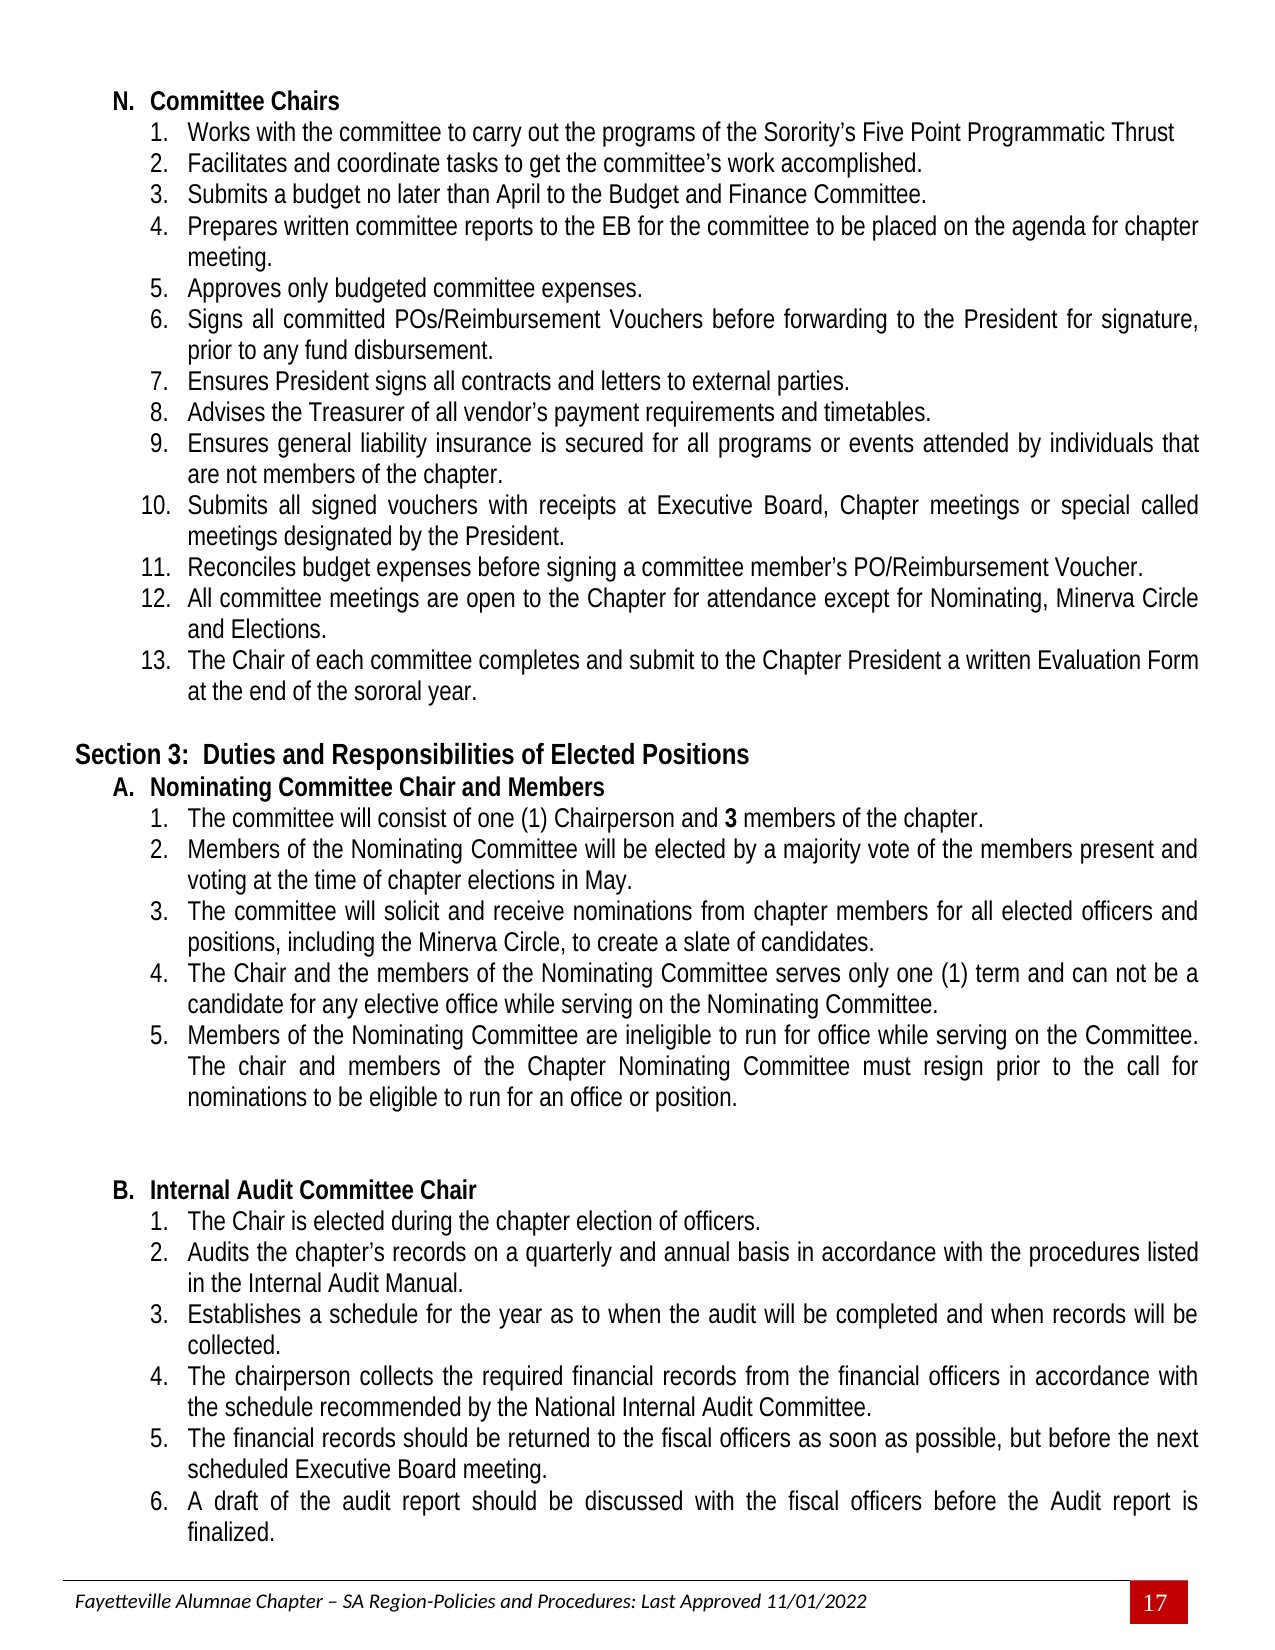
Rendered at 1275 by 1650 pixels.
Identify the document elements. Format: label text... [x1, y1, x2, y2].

list Works with the committee to carry out the programs of the Sorority’s Five Point Programmatic Thrust [150, 116, 1200, 147]
list Approves only budgeted committee expenses. [150, 272, 1200, 303]
list Nominating Committee Chair and Members [112, 771, 1200, 802]
list Signs all committed POs/Reimbursement Vouchers before forwarding to the President for signature, prior to any fund disbursement. [150, 303, 1200, 365]
list Reconciles budget expenses before signing a committee member’s PO/Reimbursement Voucher. [141, 551, 1200, 582]
list The committee will solicit and receive nominations from chapter members for all elected officers and positions, including the Minerva Circle, to create a slate of candidates. [150, 895, 1200, 957]
list A draft of the audit report should be discussed with the fiscal officers before the Audit report is finalized. [150, 1485, 1200, 1547]
list Members of the Nominating Committee will be elected by a majority vote of the members present and voting at the time of chapter elections in May. [150, 833, 1200, 895]
list The Chair and the members of the Nominating Committee serves only one (1) term and can not be a candidate for any elective office while serving on the Nominating Committee. [150, 957, 1200, 1019]
list Ensures President signs all contracts and letters to external parties. [150, 365, 1200, 396]
list Submits all signed vouchers with receipts at Executive Board, Chapter meetings or special called meetings designated by the President. [141, 489, 1200, 551]
list The Chair is elected during the chapter election of officers. [150, 1205, 1200, 1236]
text Section 3: Duties and Responsibilities of Elected Positions [75, 737, 1200, 771]
list Submits a budget no later than April to the Budget and Finance Committee. [150, 178, 1200, 209]
list Advises the Treasurer of all vendor’s payment requirements and timetables. [150, 396, 1200, 427]
list Ensures general liability insurance is secured for all programs or events attended by individuals that are not members of the chapter. [150, 427, 1200, 489]
list Establishes a schedule for the year as to when the audit will be completed and when records will be collected. [150, 1298, 1200, 1361]
list All committee meetings are open to the Chapter for attendance except for Nominating, Minerva Circle and Elections. [141, 582, 1200, 644]
list Audits the chapter’s records on a quarterly and annual basis in accordance with the procedures listed in the Internal Audit Manual. [150, 1236, 1200, 1298]
list Facilitates and coordinate tasks to get the committee’s work accomplished. [150, 147, 1200, 178]
list The financial records should be returned to the fiscal officers as soon as possible, but before the next scheduled Executive Board meeting. [150, 1423, 1200, 1485]
list Committee Chairs [112, 85, 1200, 116]
list The committee will consist of one (1) Chairperson and 3 members of the chapter. [150, 802, 1200, 833]
list Prepares written committee reports to the EB for the committee to be placed on the agenda for chapter meeting. [150, 209, 1200, 272]
list Internal Audit Committee Chair [112, 1174, 1200, 1205]
list Members of the Nominating Committee are ineligible to run for office while serving on the Committee. The chair and members of the Chapter Nominating Committee must resign prior to the call for nominations to be eligible to run for an office or position. [150, 1019, 1200, 1112]
list The chairperson collects the required financial records from the financial officers in accordance with the schedule recommended by the National Internal Audit Committee. [150, 1361, 1200, 1423]
list The Chair of each committee completes and submit to the Chapter President a written Evaluation Form at the end of the sororal year. [141, 644, 1200, 706]
